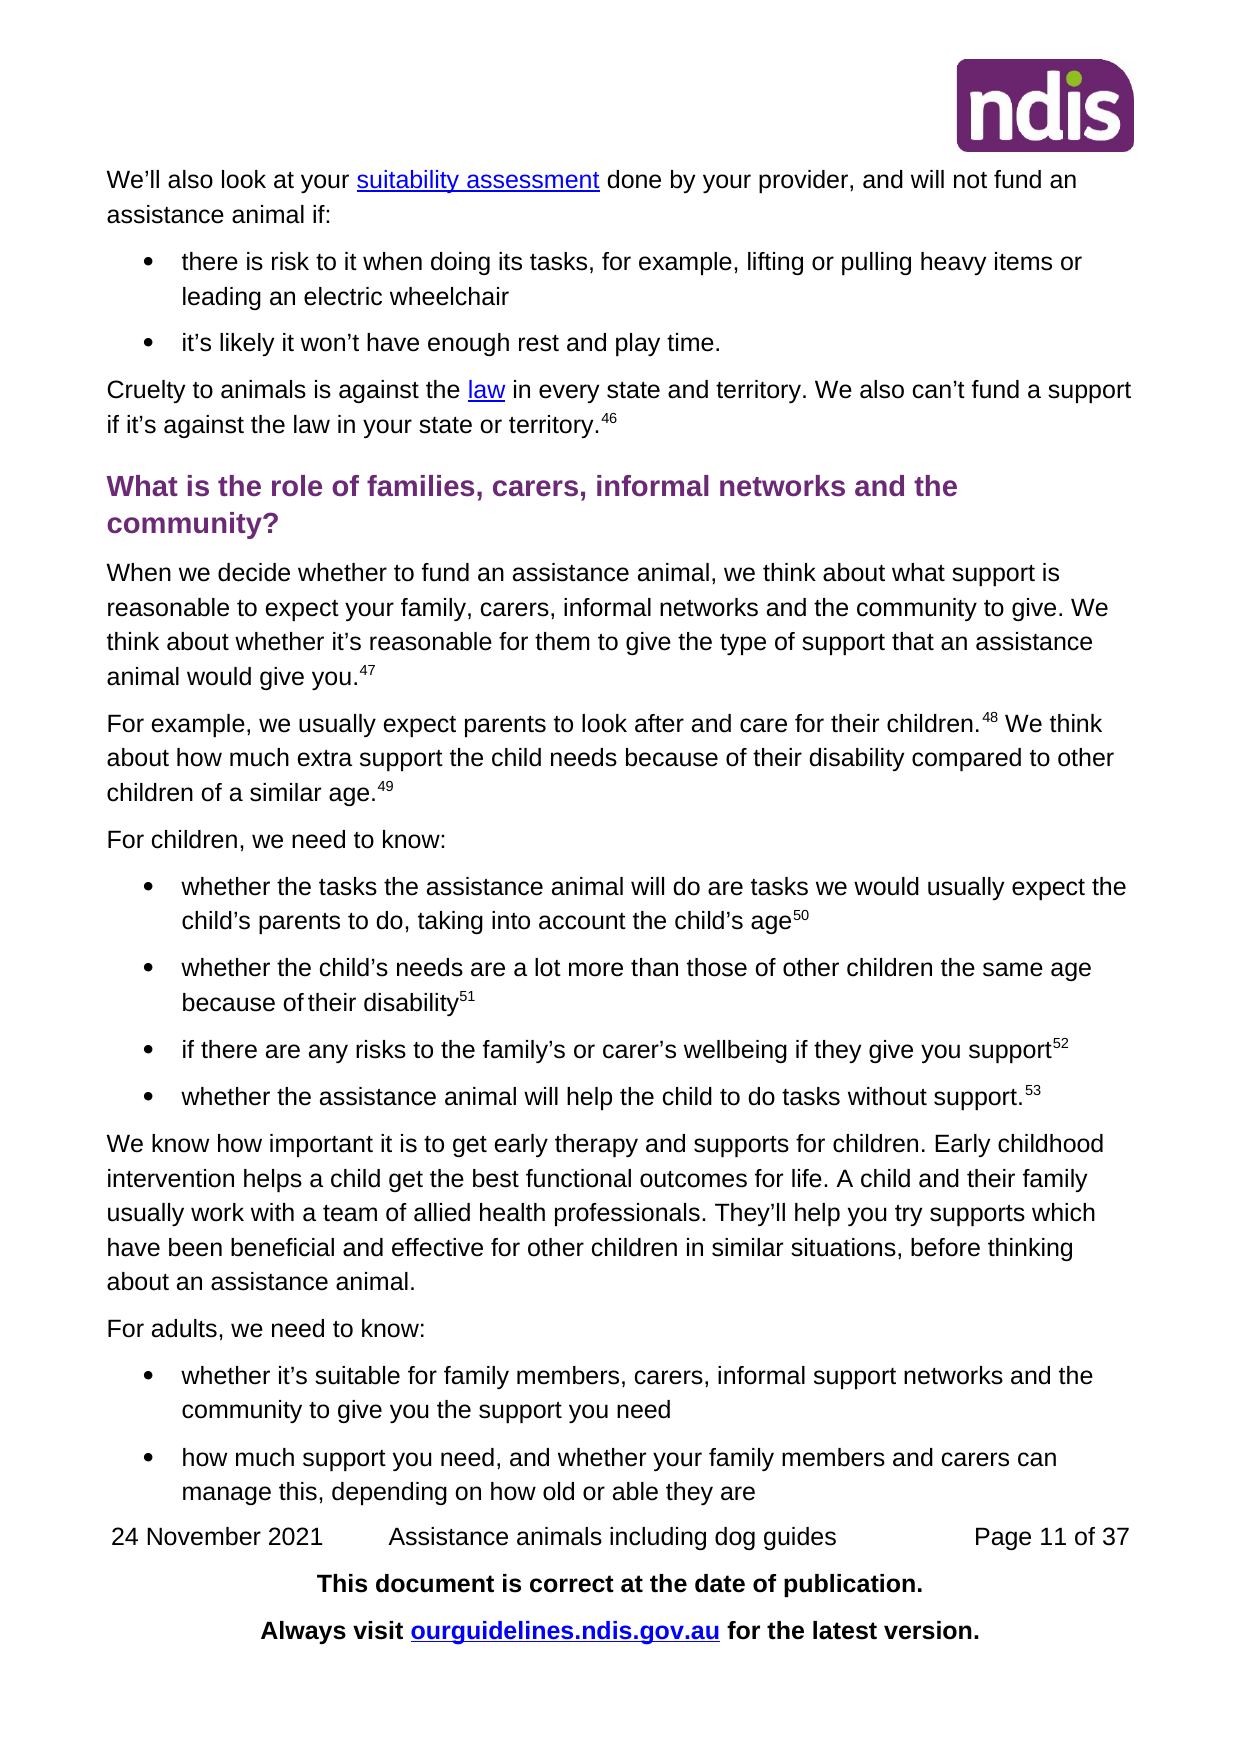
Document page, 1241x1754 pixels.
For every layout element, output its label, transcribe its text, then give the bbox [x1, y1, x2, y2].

text For children, we need to know: [106, 825, 1134, 853]
text Cruelty to animals is against the law in every state and territory. We also can’t fund a support if it’s against the law in your state or territory. [106, 376, 1134, 439]
text whether the child’s needs are a lot more than those of other children the same age because of their disability [144, 953, 1134, 1017]
text whether the tasks the assistance animal will do are tasks we would usually expect the child’s parents to do, taking into account the child’s age [144, 872, 1134, 935]
picture [956, 59, 1134, 152]
text We’ll also look at your suitability assessment done by your provider, and will not fund an assistance animal if: [106, 165, 1134, 229]
text For example, we usually expect parents to look after and care for their children. We think about how much extra support the child needs because of their disability compared to other children of a similar age. [106, 709, 1134, 807]
subtitle What is the role of families, carers, informal networks and the community? [106, 469, 1134, 539]
text When we decide whether to fund an assistance animal, we think about what support is reasonable to expect your family, carers, informal networks and the community to give. We think about whether it’s reasonable for them to give the type of support that an assistance animal would give you. [106, 558, 1134, 691]
text whether it’s suitable for family members, carers, informal support networks and the community to give you the support you need [144, 1361, 1134, 1424]
text For adults, we need to know: [106, 1314, 1134, 1343]
text it’s likely it won’t have enough rest and play time. [144, 328, 1134, 357]
text We know how important it is to get early therapy and supports for children. Early childhood intervention helps a child get the best functional outcomes for life. A child and their family usually work with a team of allied health professionals. They’ll help you try supports which have been beneficial and effective for other children in similar situations, before thinking about an assistance animal. [106, 1129, 1134, 1296]
text if there are any risks to the family’s or carer’s wellbeing if they give you support [144, 1035, 1134, 1064]
text whether the assistance animal will help the child to do tasks without support. [144, 1082, 1134, 1111]
text there is risk to it when doing its tasks, for example, lifting or pulling heavy items or leading an electric wheelchair [144, 247, 1134, 310]
text how much support you need, and whether your family members and carers can manage this, depending on how old or able they are [144, 1442, 1134, 1506]
